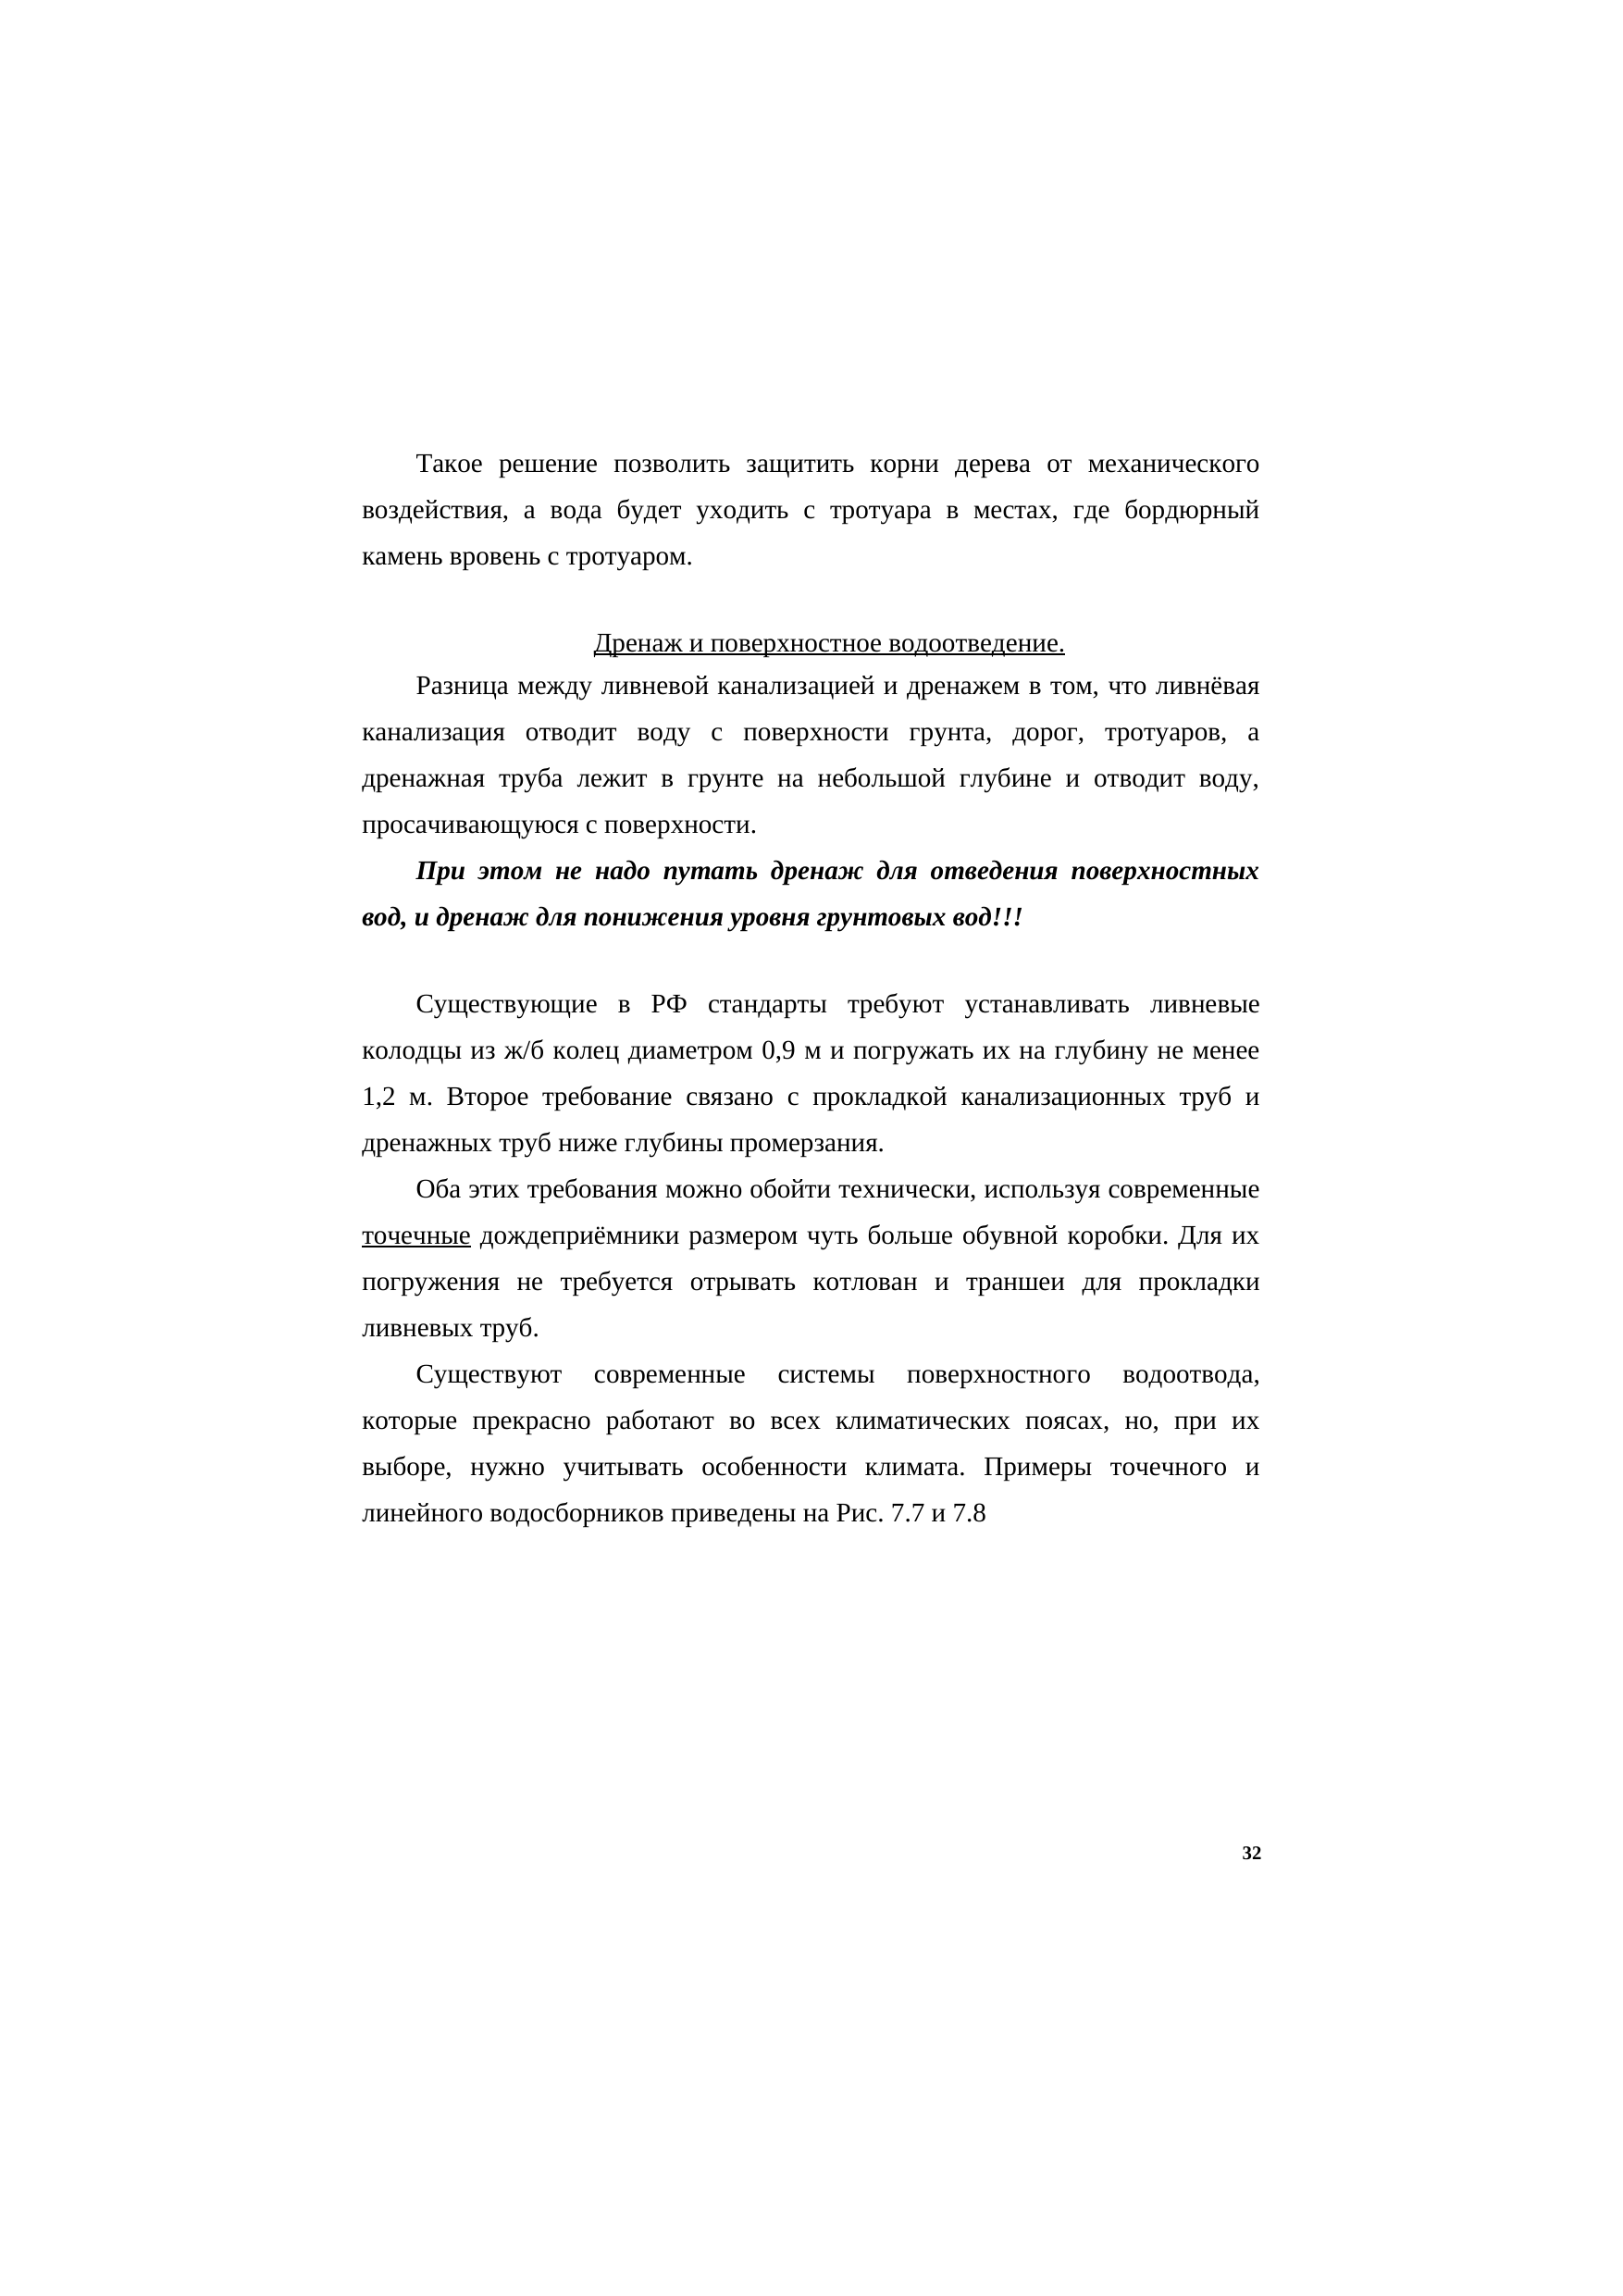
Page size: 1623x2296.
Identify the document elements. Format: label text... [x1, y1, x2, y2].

text Разница между ливневой канализацией и дренажем в том, что ливнёвая канализация отводит воду с поверхности грунта, дорог, тротуаров, а дренажная труба лежит в грунте на небольшой глубине и отводит воду, просачивающуюся с поверхности. [362, 657, 1260, 842]
text При этом не надо путать дренаж для отведения поверхностных вод, и дренаж для понижения уровня грунтовых вод!!! [362, 842, 1260, 935]
text Дренаж и поверхностное водоотведение. [394, 632, 1264, 657]
text Оба этих требования можно обойти технически, используя современные точечные дождеприёмники размером чуть больше обувной коробки. Для их погружения не требуется отрывать котлован и траншеи для прокладки ливневых труб. [362, 1160, 1260, 1346]
text Такое решение позволить защитить корни дерева от механического воздействия, а вода будет уходить с тротуара в местах, где бордюрный камень вровень с тротуаром. [362, 436, 1260, 575]
text Существуют современные системы поверхностного водоотвода, которые прекрасно работают во всех климатических поясах, но, при их выборе, нужно учитывать особенности климата. Примеры точечного и линейного водосборников приведены на Рис. 7.7 и 7.8 [362, 1346, 1260, 1531]
text Существующие в РФ стандарты требуют устанавливать ливневые колодцы из ж/б колец диаметром 0,9 м и погружать их на глубину не менее 1,2 м. Второе требование связано с прокладкой канализационных труб и дренажных труб ниже глубины промерзания. [362, 975, 1260, 1160]
